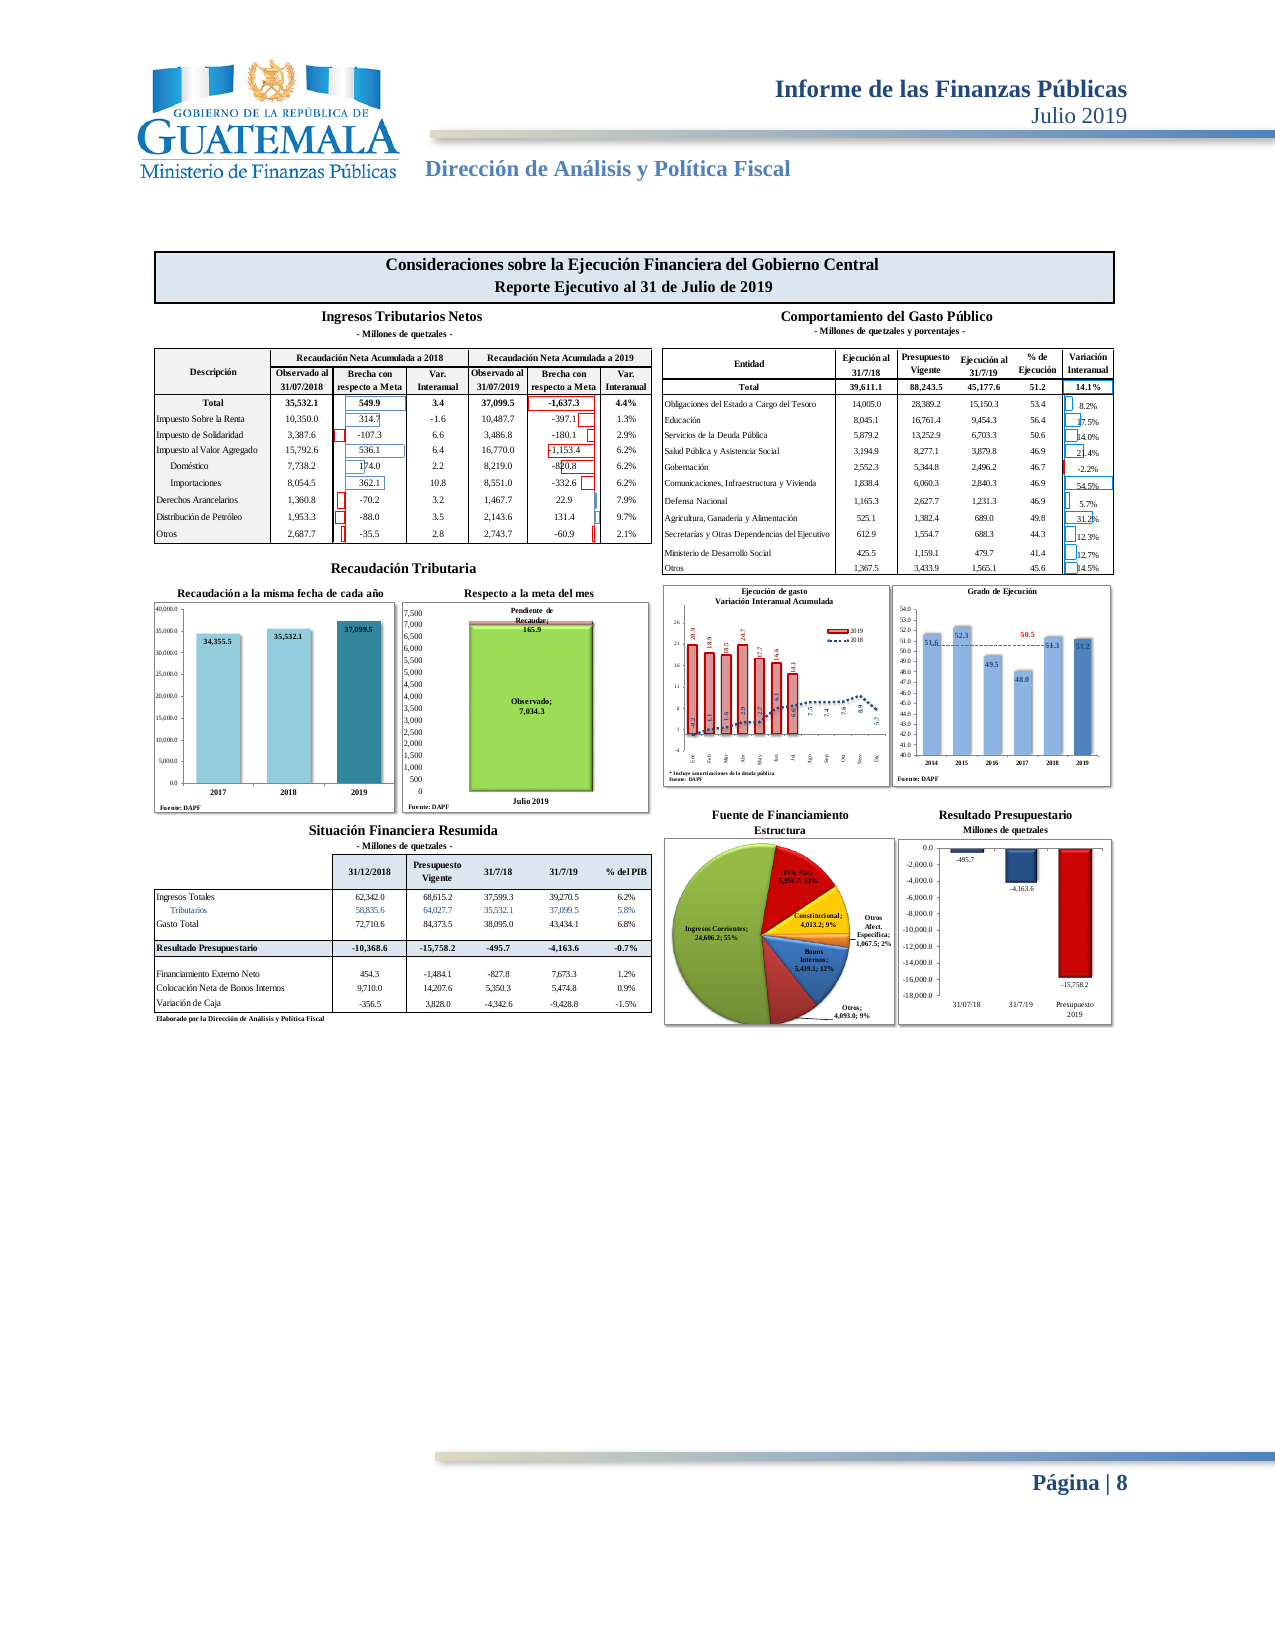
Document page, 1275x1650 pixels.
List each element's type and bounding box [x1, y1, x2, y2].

picture [133, 46, 413, 197]
